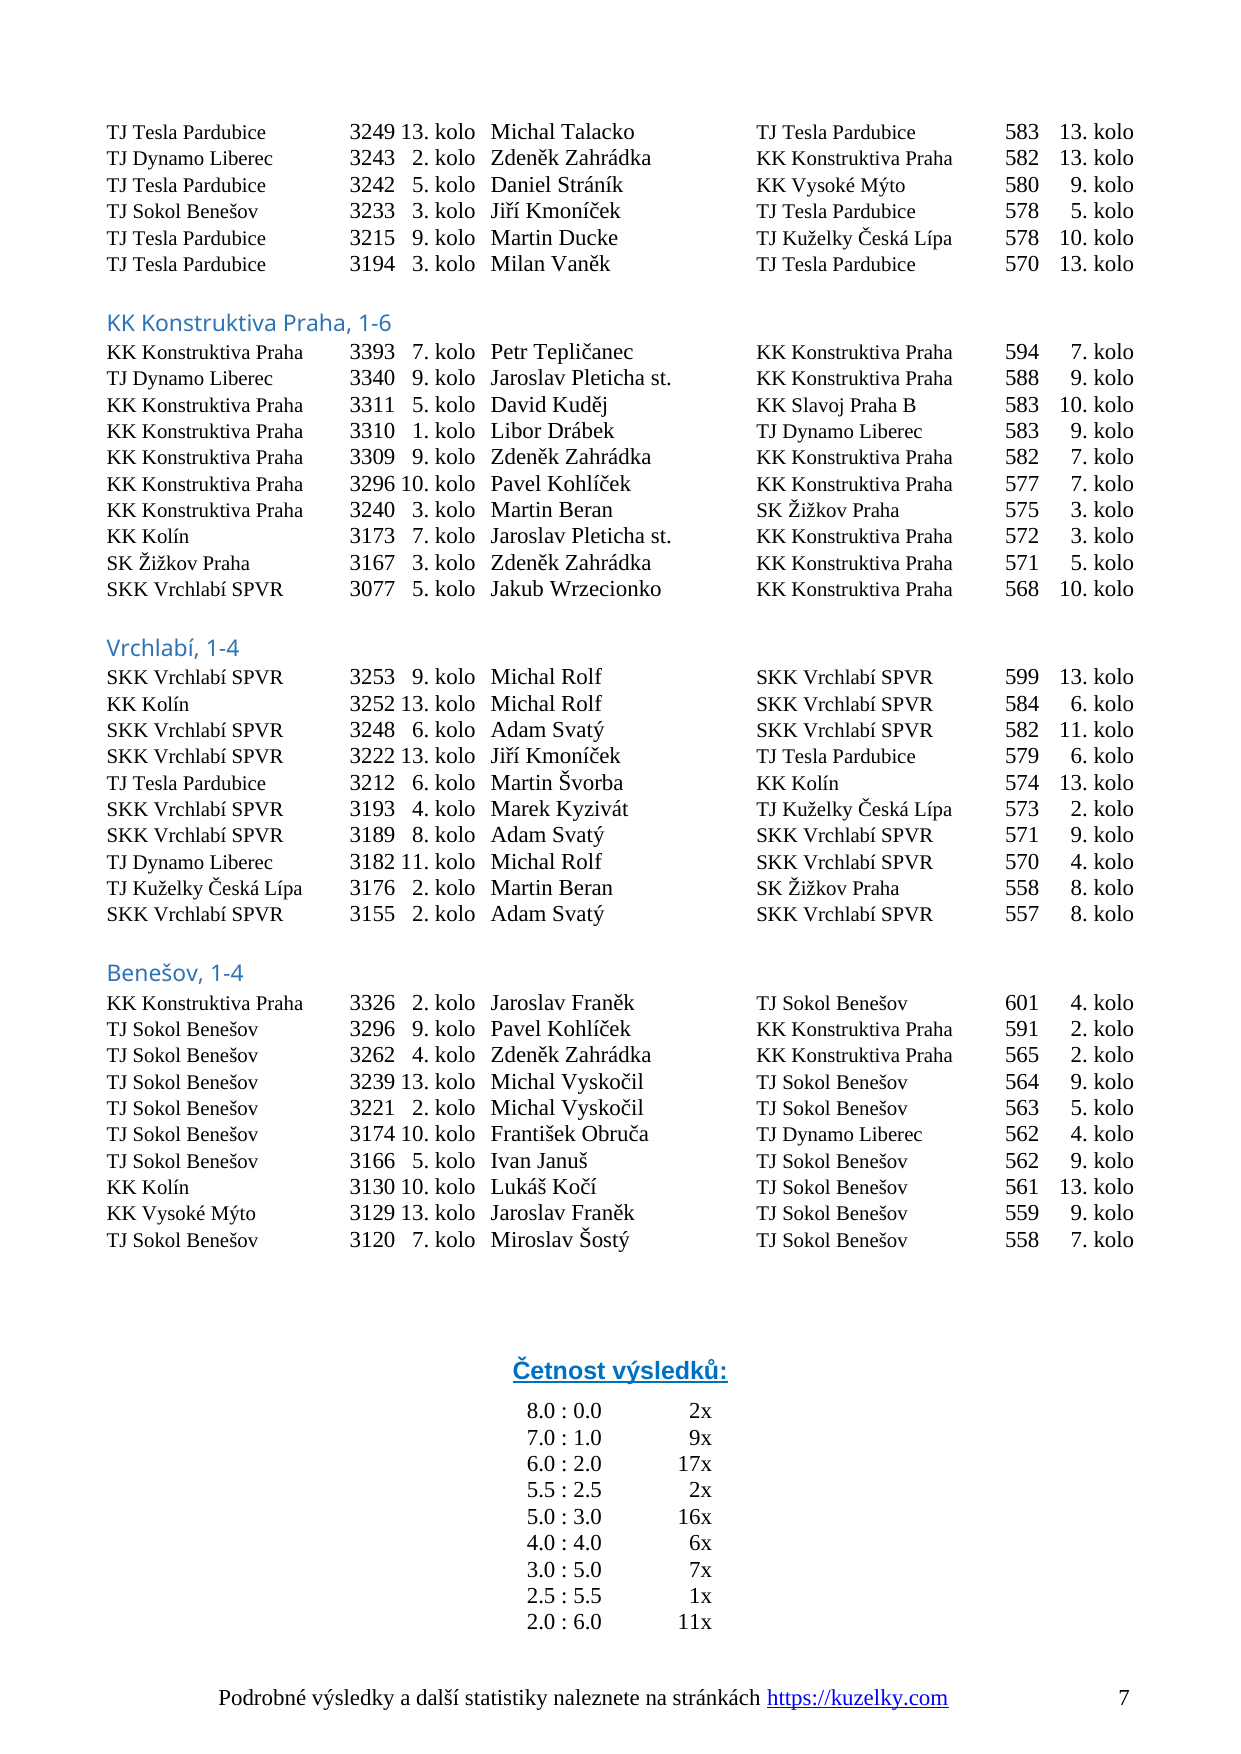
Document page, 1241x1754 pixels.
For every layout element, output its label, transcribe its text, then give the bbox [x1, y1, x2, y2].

text TJ Sokol Benešov 3262 4. kolo Zdeněk Zahrádka KK Konstruktiva Praha 565 2. kolo [106, 1041, 1134, 1068]
text TJ Sokol Benešov 3296 9. kolo Pavel Kohlíček KK Konstruktiva Praha 591 2. kolo [106, 1015, 1134, 1041]
text TJ Sokol Benešov 3239 13. kolo Michal Vyskočil TJ Sokol Benešov 564 9. kolo [106, 1068, 1134, 1094]
text 2.5 : 5.5 1x [106, 1582, 1134, 1608]
text TJ Kuželky Česká Lípa 3176 2. kolo Martin Beran SK Žižkov Praha 558 8. kolo [106, 874, 1134, 901]
text KK Konstruktiva Praha 3310 1. kolo Libor Drábek TJ Dynamo Liberec 583 9. kolo [106, 417, 1134, 443]
text KK Kolín 3130 10. kolo Lukáš Kočí TJ Sokol Benešov 561 13. kolo [106, 1173, 1134, 1199]
text 8.0 : 0.0 2x [106, 1397, 1134, 1424]
text SKK Vrchlabí SPVR 3248 6. kolo Adam Svatý SKK Vrchlabí SPVR 582 11. kolo [106, 716, 1134, 742]
text KK Kolín 3252 13. kolo Michal Rolf SKK Vrchlabí SPVR 584 6. kolo [106, 690, 1134, 716]
subtitle Benešov, 1-4 [106, 957, 1134, 989]
text TJ Tesla Pardubice 3249 13. kolo Michal Talacko TJ Tesla Pardubice 583 13. kolo [106, 118, 1134, 144]
text SKK Vrchlabí SPVR 3155 2. kolo Adam Svatý SKK Vrchlabí SPVR 557 8. kolo [106, 901, 1134, 927]
text TJ Sokol Benešov 3166 5. kolo Ivan Januš TJ Sokol Benešov 562 9. kolo [106, 1147, 1134, 1173]
text TJ Dynamo Liberec 3182 11. kolo Michal Rolf SKK Vrchlabí SPVR 570 4. kolo [106, 848, 1134, 874]
text KK Konstruktiva Praha 3240 3. kolo Martin Beran SK Žižkov Praha 575 3. kolo [106, 496, 1134, 522]
text SKK Vrchlabí SPVR 3189 8. kolo Adam Svatý SKK Vrchlabí SPVR 571 9. kolo [106, 821, 1134, 848]
text TJ Sokol Benešov 3221 2. kolo Michal Vyskočil TJ Sokol Benešov 563 5. kolo [106, 1094, 1134, 1120]
text TJ Tesla Pardubice 3212 6. kolo Martin Švorba KK Kolín 574 13. kolo [106, 769, 1134, 795]
text TJ Dynamo Liberec 3243 2. kolo Zdeněk Zahrádka KK Konstruktiva Praha 582 13. kolo [106, 144, 1134, 171]
text TJ Tesla Pardubice 3215 9. kolo Martin Ducke TJ Kuželky Česká Lípa 578 10. kolo [106, 223, 1134, 250]
text 4.0 : 4.0 6x [106, 1529, 1134, 1556]
text KK Konstruktiva Praha 3309 9. kolo Zdeněk Zahrádka KK Konstruktiva Praha 582 7. kolo [106, 443, 1134, 470]
text SKK Vrchlabí SPVR 3077 5. kolo Jakub Wrzecionko KK Konstruktiva Praha 568 10. kolo [106, 575, 1134, 602]
text SK Žižkov Praha 3167 3. kolo Zdeněk Zahrádka KK Konstruktiva Praha 571 5. kolo [106, 549, 1134, 575]
subtitle KK Konstruktiva Praha, 1-6 [106, 307, 1134, 338]
subtitle Vrchlabí, 1-4 [106, 632, 1134, 663]
text TJ Dynamo Liberec 3340 9. kolo Jaroslav Pleticha st. KK Konstruktiva Praha 588 9. kolo [106, 364, 1134, 391]
text 7.0 : 1.0 9x [106, 1424, 1134, 1450]
text KK Konstruktiva Praha 3326 2. kolo Jaroslav Franěk TJ Sokol Benešov 601 4. kolo [106, 989, 1134, 1015]
text TJ Sokol Benešov 3174 10. kolo František Obruča TJ Dynamo Liberec 562 4. kolo [106, 1120, 1134, 1147]
text 6.0 : 2.0 17x [106, 1450, 1134, 1477]
text 5.5 : 2.5 2x [106, 1477, 1134, 1503]
text Četnost výsledků: [94, 1356, 1145, 1385]
text KK Konstruktiva Praha 3311 5. kolo David Kuděj KK Slavoj Praha B 583 10. kolo [106, 391, 1134, 417]
text SKK Vrchlabí SPVR 3222 13. kolo Jiří Kmoníček TJ Tesla Pardubice 579 6. kolo [106, 742, 1134, 769]
text TJ Tesla Pardubice 3194 3. kolo Milan Vaněk TJ Tesla Pardubice 570 13. kolo [106, 250, 1134, 276]
text KK Vysoké Mýto 3129 13. kolo Jaroslav Franěk TJ Sokol Benešov 559 9. kolo [106, 1199, 1134, 1226]
text KK Kolín 3173 7. kolo Jaroslav Pleticha st. KK Konstruktiva Praha 572 3. kolo [106, 522, 1134, 549]
text KK Konstruktiva Praha 3393 7. kolo Petr Tepličanec KK Konstruktiva Praha 594 7. kolo [106, 338, 1134, 364]
text SKK Vrchlabí SPVR 3193 4. kolo Marek Kyzivát TJ Kuželky Česká Lípa 573 2. kolo [106, 795, 1134, 821]
text TJ Tesla Pardubice 3242 5. kolo Daniel Stráník KK Vysoké Mýto 580 9. kolo [106, 171, 1134, 197]
text TJ Sokol Benešov 3233 3. kolo Jiří Kmoníček TJ Tesla Pardubice 578 5. kolo [106, 197, 1134, 223]
text KK Konstruktiva Praha 3296 10. kolo Pavel Kohlíček KK Konstruktiva Praha 577 7. kolo [106, 470, 1134, 496]
text TJ Sokol Benešov 3120 7. kolo Miroslav Šostý TJ Sokol Benešov 558 7. kolo [106, 1226, 1134, 1252]
text 5.0 : 3.0 16x [106, 1503, 1134, 1529]
text 3.0 : 5.0 7x [106, 1556, 1134, 1582]
text 2.0 : 6.0 11x [106, 1608, 1134, 1635]
text SKK Vrchlabí SPVR 3253 9. kolo Michal Rolf SKK Vrchlabí SPVR 599 13. kolo [106, 663, 1134, 690]
